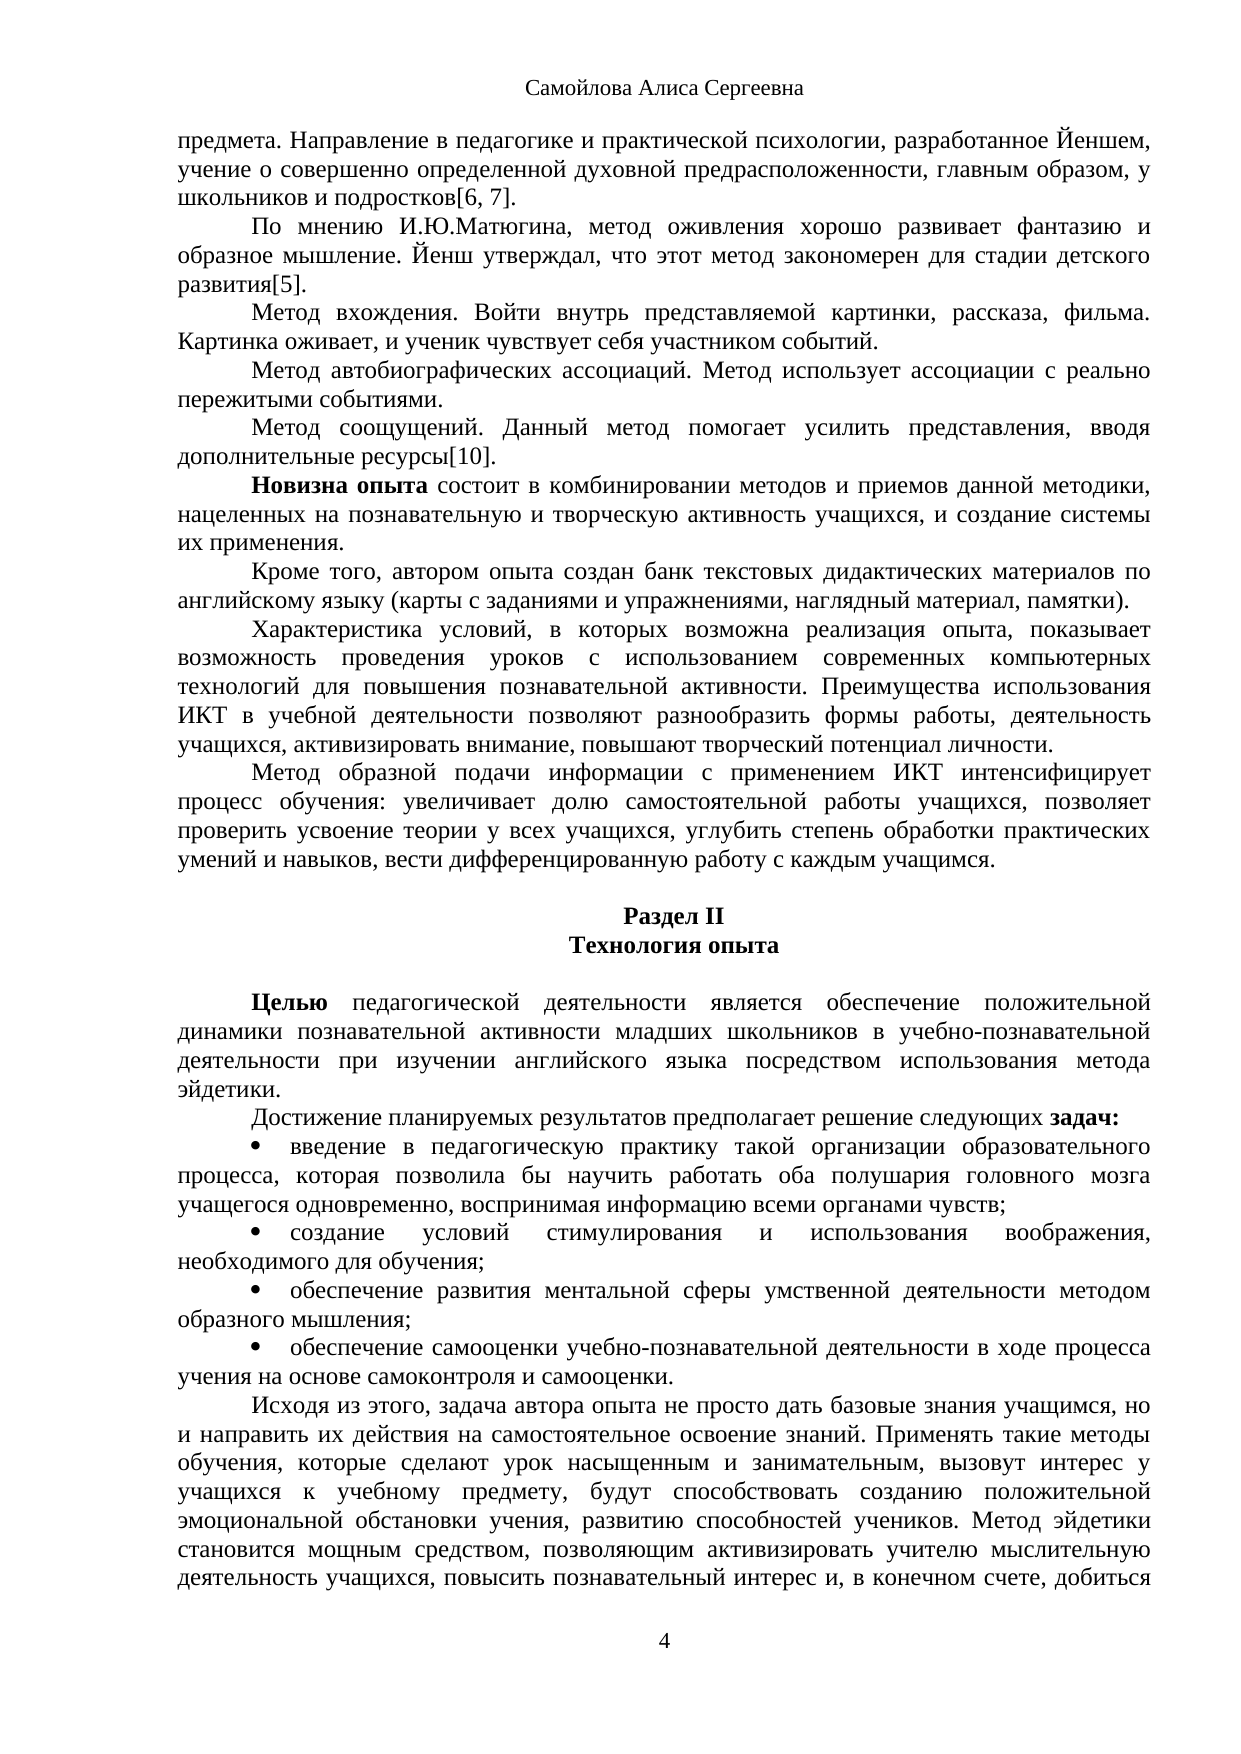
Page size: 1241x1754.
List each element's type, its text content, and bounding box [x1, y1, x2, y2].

list создание условий стимулирования и использования воображения, необходимого для обучения; [177, 1217, 1152, 1275]
text По мнению И.Ю.Матюгина, метод оживления хорошо развивает фантазию и образное мышление. Йенш утверждал, что этот метод закономерен для стадии детского развития[5]. [177, 211, 1152, 297]
text Кроме того, автором опыта создан банк текстовых дидактических материалов по английскому языку (карты с заданиями и упражнениями, наглядный материал, памятки). [177, 556, 1152, 614]
text Раздел II [177, 901, 1152, 930]
text Метод вхождения. Войти внутрь представляемой картинки, рассказа, фильма. Картинка оживает, и ученик чувствует себя участником событий. [177, 297, 1152, 355]
text Технология опыта [177, 930, 1152, 959]
text Целью педагогической деятельности является обеспечение положительной динамики познавательной активности младших школьников в учебно-познавательной деятельности при изучении английского языка посредством использования метода эйдетики. [177, 987, 1152, 1102]
text Характеристика условий, в которых возможна реализация опыта, показывает возможность проведения уроков с использованием современных компьютерных технологий для повышения познавательной активности. Преимущества использования ИКТ в учебной деятельности позволяют разнообразить формы работы, деятельность учащихся, активизировать внимание, повышают творческий потенциал личности. [177, 614, 1152, 757]
text Метод автобиографических ассоциаций. Метод использует ассоциации с реально пережитыми событиями. [177, 355, 1152, 412]
list введение в педагогическую практику такой организации образовательного процесса, которая позволила бы научить работать оба полушария головного мозга учащегося одновременно, воспринимая информацию всеми органами чувств; [177, 1131, 1152, 1217]
list обеспечение развития ментальной сферы умственной деятельности методом образного мышления; [177, 1275, 1152, 1332]
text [177, 125, 1152, 211]
text Метод соощущений. Данный метод помогает усилить представления, вводя дополнительные ресурсы[10]. [177, 412, 1152, 470]
list обеспечение самооценки учебно-познавательной деятельности в ходе процесса учения на основе самоконтроля и самооценки. [177, 1332, 1152, 1390]
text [177, 1390, 1152, 1591]
text Новизна опыта состоит в комбинировании методов и приемов данной методики, нацеленных на познавательную и творческую активность учащихся, и создание системы их применения. [177, 470, 1152, 556]
text Достижение планируемых результатов предполагает решение следующих задач: [177, 1102, 1152, 1131]
text Метод образной подачи информации с применением ИКТ интенсифицирует процесс обучения: увеличивает долю самостоятельной работы учащихся, позволяет проверить усвоение теории у всех учащихся, углубить степень обработки практических умений и навыков, вести дифференцированную работу с каждым учащимся. [177, 757, 1152, 872]
